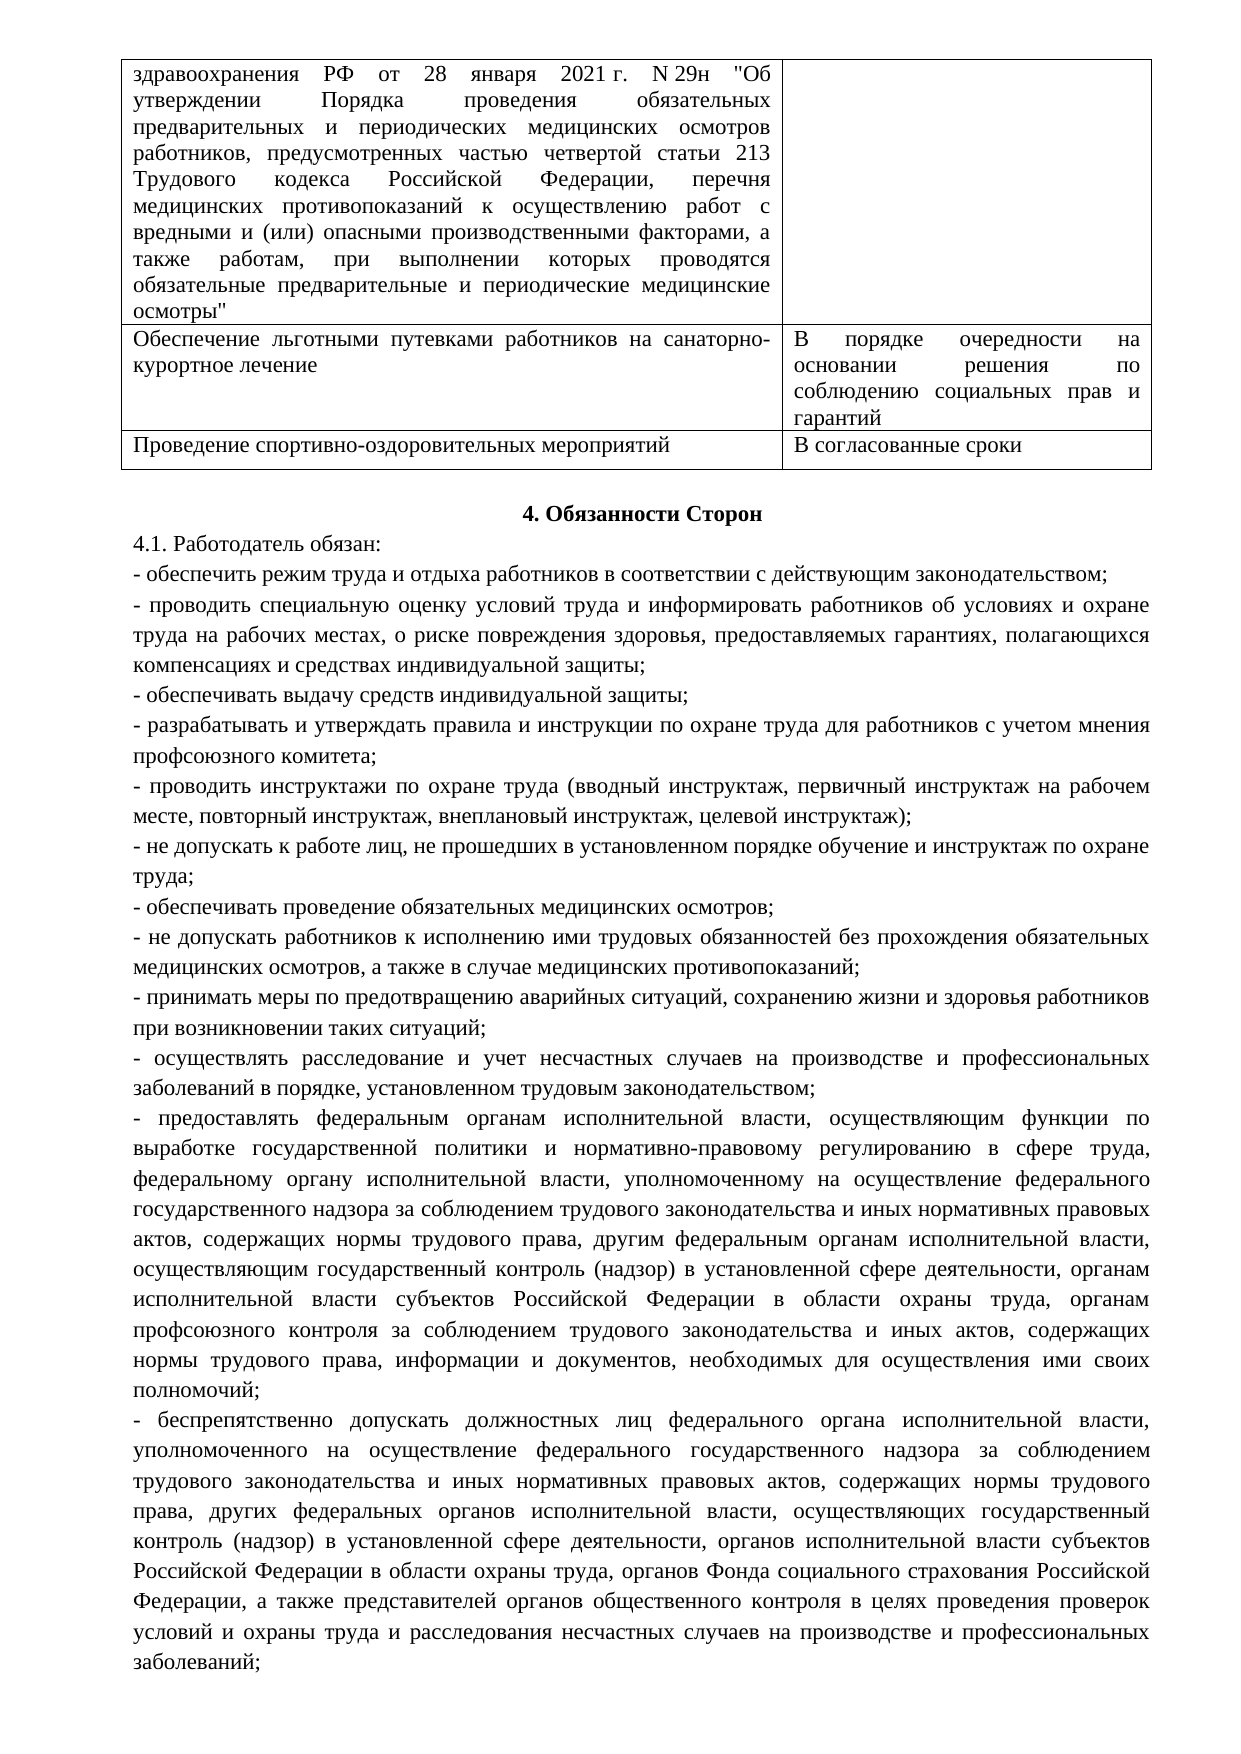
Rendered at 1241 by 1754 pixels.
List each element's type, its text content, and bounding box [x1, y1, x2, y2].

text - обеспечить режим труда и отдыха работников в соответствии с действующим законодательством; [133, 561, 1152, 587]
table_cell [783, 60, 1151, 324]
text - проводить специальную оценку условий труда и информировать работников об условиях и охране труда на рабочих местах, о риске повреждения здоровья, предоставляемых гарантиях, полагающихся компенсациях и средствах индивидуальной защиты; [133, 591, 1152, 677]
text 4.1. Работодатель обязан: [133, 530, 1152, 557]
table_cell Проведение спортивно-оздоровительных мероприятий [122, 431, 782, 469]
text 4. Обязанности Сторон [133, 500, 1152, 526]
text - предоставлять федеральным органам исполнительной власти, осуществляющим функции по выработке государственной политики и нормативно-правовому регулированию в сфере труда, федеральному органу исполнительной власти, уполномоченному на осуществление федерального государственного надзора за соблюдением трудового законодательства и иных нормативных правовых актов, содержащих нормы трудового права, другим федеральным органам исполнительной власти, осуществляющим государственный контроль (надзор) в установленной сфере деятельности, органам исполнительной власти субъектов Российской Федерации в области охраны труда, органам профсоюзного контроля за соблюдением трудового законодательства и иных актов, содержащих нормы трудового права, информации и документов, необходимых для осуществления ими своих полномочий; [133, 1104, 1152, 1402]
text - не допускать к работе лиц, не прошедших в установленном порядке обучение и инструктаж по охране труда; [133, 832, 1152, 889]
text - осуществлять расследование и учет несчастных случаев на производстве и профессиональных заболеваний в порядке, установленном трудовым законодательством; [133, 1044, 1152, 1100]
text - обеспечивать выдачу средств индивидуальной защиты; [133, 681, 1152, 708]
text - принимать меры по предотвращению аварийных ситуаций, сохранению жизни и здоровья работников при возникновении таких ситуаций; [133, 983, 1152, 1040]
text - не допускать работников к исполнению ими трудовых обязанностей без прохождения обязательных медицинских осмотров, а также в случае медицинских противопоказаний; [133, 923, 1152, 979]
text - обеспечивать проведение обязательных медицинских осмотров; [133, 893, 1152, 919]
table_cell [122, 60, 782, 324]
text - беспрепятственно допускать должностных лиц федерального органа исполнительной власти, уполномоченного на осуществление федерального государственного надзора за соблюдением трудового законодательства и иных нормативных правовых актов, содержащих нормы трудового права, других федеральных органов исполнительной власти, осуществляющих государственный контроль (надзор) в установленной сфере деятельности, органов исполнительной власти субъектов Российской Федерации в области охраны труда, органов Фонда социального страхования Российской Федерации, а также представителей органов общественного контроля в целях проведения проверок условий и охраны труда и расследования несчастных случаев на производстве и профессиональных заболеваний; [133, 1406, 1152, 1674]
table_cell Обеспечение льготными путевками работников на санаторно-курортное лечение [122, 325, 782, 430]
text - проводить инструктажи по охране труда (вводный инструктаж, первичный инструктаж на рабочем месте, повторный инструктаж, внеплановый инструктаж, целевой инструктаж); [133, 772, 1152, 828]
table_cell В согласованные сроки [783, 431, 1151, 469]
table_cell В порядке очередности на основании решения по соблюдению социальных прав и гарантий [783, 325, 1151, 430]
text - разрабатывать и утверждать правила и инструкции по охране труда для работников с учетом мнения профсоюзного комитета; [133, 712, 1152, 768]
